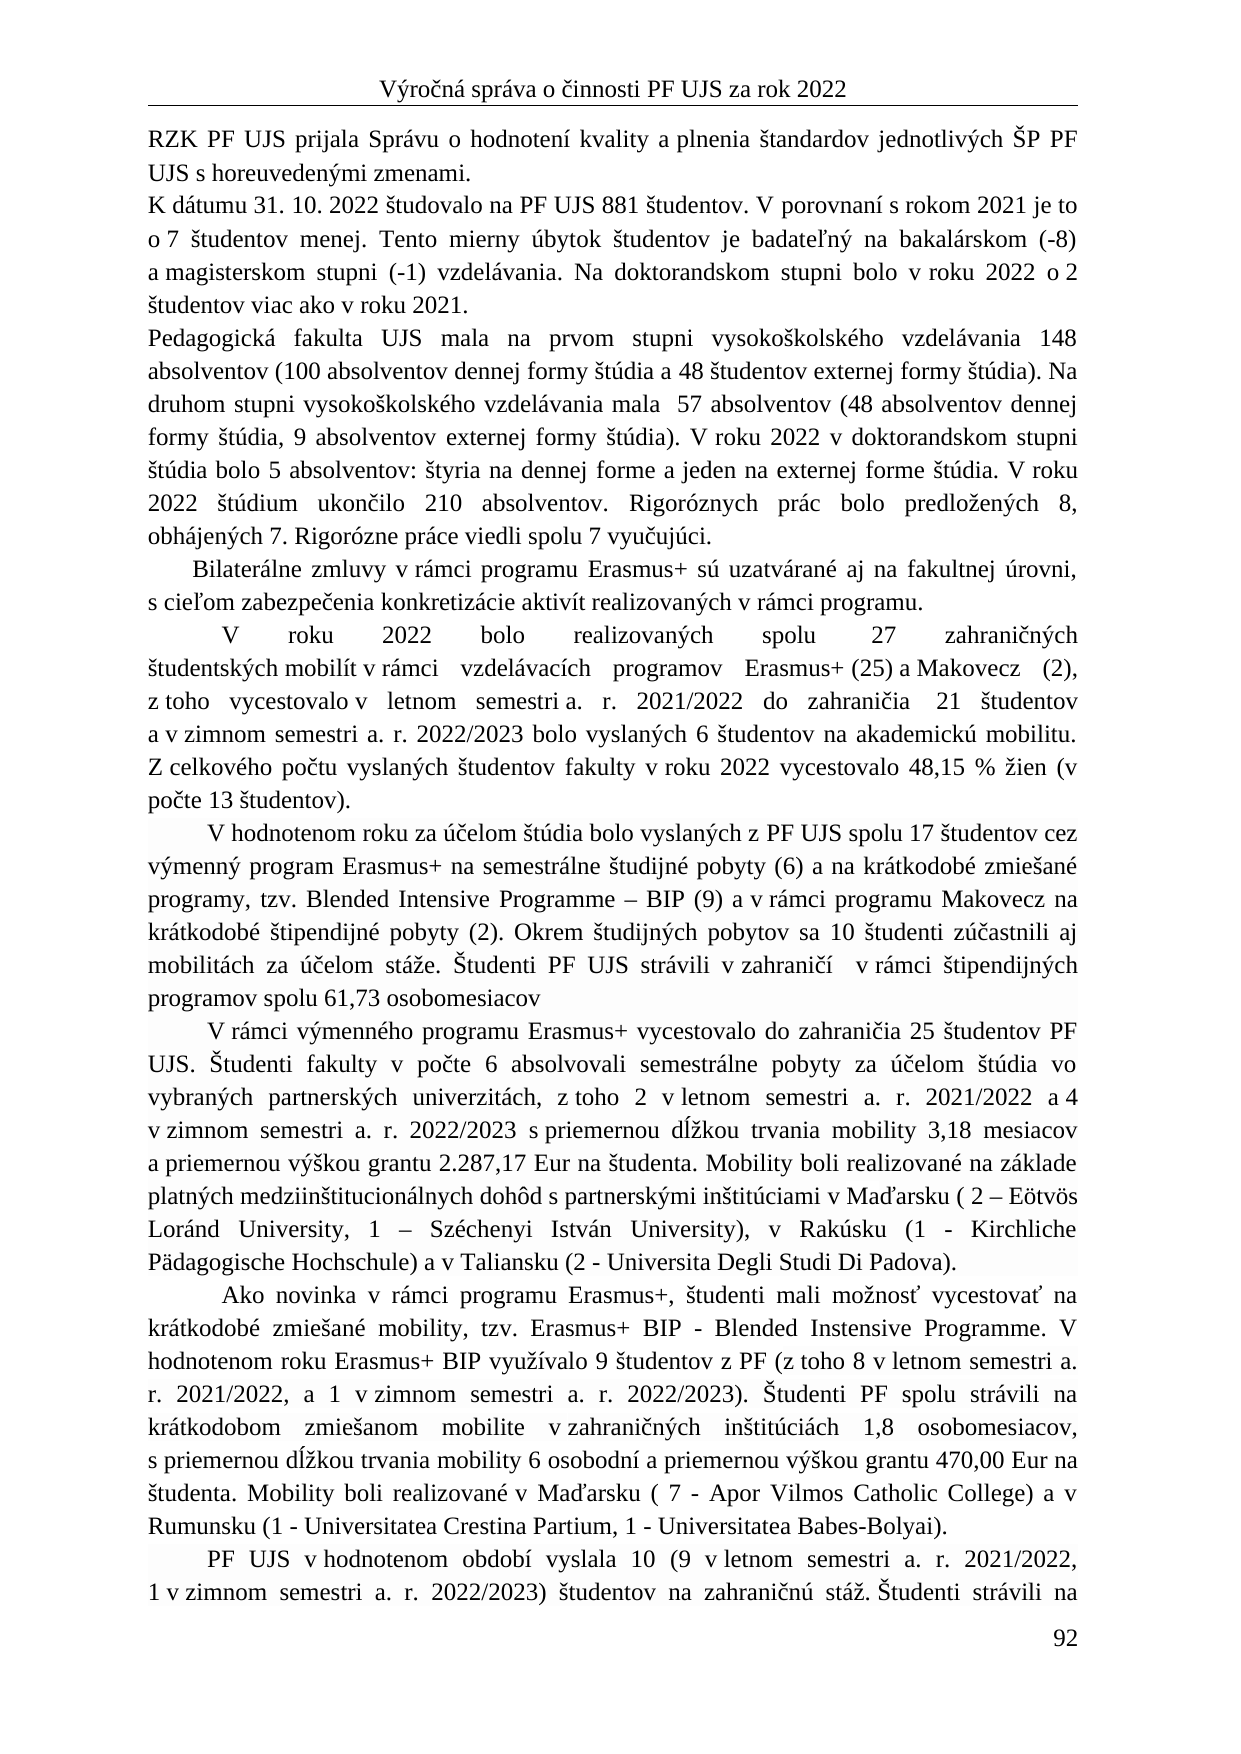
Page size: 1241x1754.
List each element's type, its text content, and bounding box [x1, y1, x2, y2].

text Bilaterálne zmluvy v rámci programu Erasmus+ sú uzatvárané aj na fakultnej úrovni, s cieľom zabezpečenia konkretizácie aktivít realizovaných v rámci programu. [148, 554, 1078, 616]
text K dátumu 31. 10. 2022 študovalo na PF UJS 881 študentov. V porovnaní s rokom 2021 je to o 7 študentov menej. Tento mierny úbytok študentov je badateľný na bakalárskom (-8) a magisterskom stupni (-1) vzdelávania. Na doktorandskom stupni bolo v roku 2022 o 2 študentov viac ako v roku 2021. [148, 191, 1078, 318]
text V hodnotenom roku za účelom štúdia bolo vyslaných z PF UJS spolu 17 študentov cez výmenný program Erasmus+ na semestrálne študijné pobyty (6) a na krátkodobé zmiešané programy, tzv. Blended Intensive Programme – BIP (9) a v rámci programu Makovecz na krátkodobé štipendijné pobyty (2). Okrem študijných pobytov sa 10 študenti zúčastnili aj mobilitách za účelom stáže. Študenti PF UJS strávili v zahraničí v rámci štipendijných programov spolu 61,73 osobomesiacov [148, 818, 1078, 1012]
text V rámci výmenného programu Erasmus+ vycestovalo do zahraničia 25 študentov PF UJS. Študenti fakulty v počte 6 absolvovali semestrálne pobyty za účelom štúdia vo vybraných partnerských univerzitách, z toho 2 v letnom semestri a. r. 2021/2022 a 4 v zimnom semestri a. r. 2022/2023 s priemernou dĺžkou trvania mobility 3,18 mesiacov a priemernou výškou grantu 2.287,17 Eur na študenta. Mobility boli realizované na základe platných medziinštitucionálnych dohôd s partnerskými inštitúciami v Maďarsku ( 2 – Eötvös Loránd University, 1 – Széchenyi István University), v Rakúsku (1 - Kirchliche Pädagogische Hochschule) a v Taliansku (2 - Universita Degli Studi Di Padova). [148, 1016, 1078, 1276]
text Ako novinka v rámci programu Erasmus+, študenti mali možnosť vycestovať na krátkodobé zmiešané mobility, tzv. Erasmus+ BIP - Blended Instensive Programme. V hodnotenom roku Erasmus+ BIP využívalo 9 študentov z PF (z toho 8 v letnom semestri a. r. 2021/2022, a 1 v zimnom semestri a. r. 2022/2023). Študenti PF spolu strávili na krátkodobom zmiešanom mobilite v zahraničných inštitúciách 1,8 osobomesiacov, s priemernou dĺžkou trvania mobility 6 osobodní a priemernou výškou grantu 470,00 Eur na študenta. Mobility boli realizované v Maďarsku ( 7 - Apor Vilmos Catholic College) a v Rumunsku (1 - Universitatea Crestina Partium, 1 - Universitatea Babes-Bolyai). [148, 1280, 1078, 1379]
text Ako novinka v rámci programu Erasmus+, študenti mali možnosť vycestovať na krátkodobé zmiešané mobility, tzv. Erasmus+ BIP - Blended Instensive Programme. V hodnotenom roku Erasmus+ BIP využívalo 9 študentov z PF (z toho 8 v letnom semestri a. r. 2021/2022, a 1 v zimnom semestri a. r. 2022/2023). Študenti PF spolu strávili na krátkodobom zmiešanom mobilite v zahraničných inštitúciách 1,8 osobomesiacov, s priemernou dĺžkou trvania mobility 6 osobodní a priemernou výškou grantu 470,00 Eur na študenta. Mobility boli realizované v Maďarsku ( 7 - Apor Vilmos Catholic College) a v Rumunsku (1 - Universitatea Crestina Partium, 1 - Universitatea Babes-Bolyai). [148, 1408, 1078, 1540]
text Pedagogická fakulta UJS mala na prvom stupni vysokoškolského vzdelávania 148 absolventov (100 absolventov dennej formy štúdia a 48 študentov externej formy štúdia). Na druhom stupni vysokoškolského vzdelávania mala 57 absolventov (48 absolventov dennej formy štúdia, 9 absolventov externej formy štúdia). V roku 2022 v doktorandskom stupni štúdia bolo 5 absolventov: štyria na dennej forme a jeden na externej forme štúdia. V roku 2022 štúdium ukončilo 210 absolventov. Rigoróznych prác bolo predložených 8, obhájených 7. Rigorózne práce viedli spolu 7 vyučujúci. [148, 323, 1078, 549]
text V roku 2022 bolo realizovaných spolu 27 zahraničných študentských mobilít v rámci vzdelávacích programov Erasmus+ (25) a Makovecz (2), z toho vycestovalo v letnom semestri a. r. 2021/2022 do zahraničia 21 študentov a v zimnom semestri a. r. 2022/2023 bolo vyslaných 6 študentov na akademickú mobilitu. Z celkového počtu vyslaných študentov fakulty v roku 2022 vycestovalo 48,15 % žien (v počte 13 študentov). [148, 620, 1078, 814]
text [148, 1544, 1078, 1606]
text RZK PF UJS prijala Správu o hodnotení kvality a plnenia štandardov jednotlivých ŠP PF UJS s horeuvedenými zmenami. [148, 124, 1078, 186]
